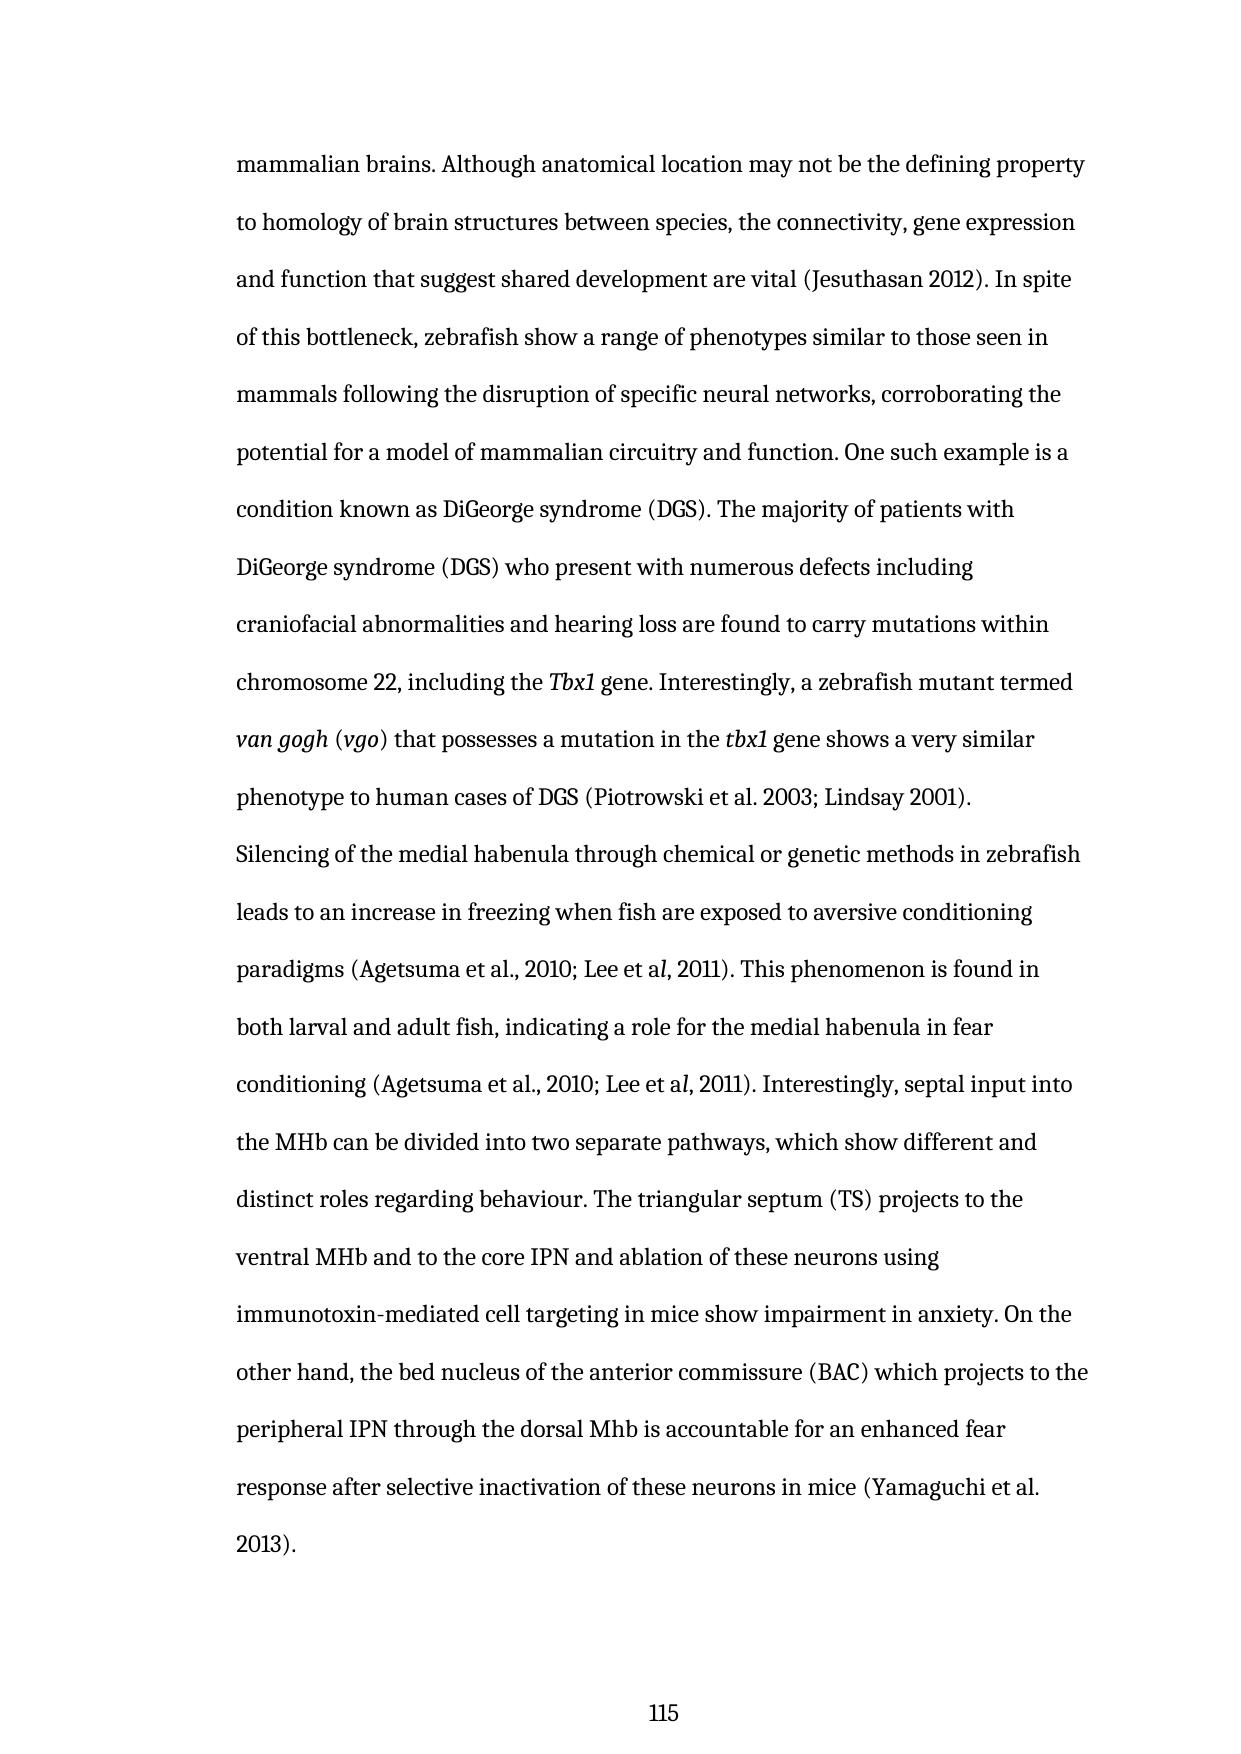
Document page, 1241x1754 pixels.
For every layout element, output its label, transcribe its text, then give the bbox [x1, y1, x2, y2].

text Silencing of the medial habenula through chemical or genetic methods in zebrafish leads to an increase in freezing when fish are exposed to aversive conditioning paradigms (Agetsuma et al., 2010; Lee et al, 2011). This phenomenon is found in both larval and adult fish, indicating a role for the medial habenula in fear conditioning (Agetsuma et al., 2010; Lee et al, 2011). Interestingly, septal input into the MHb can be divided into two separate pathways, which show different and distinct roles regarding behaviour. The triangular septum (TS) projects to the ventral MHb and to the core IPN and ablation of these neurons using immunotoxin-mediated cell targeting in mice show impairment in anxiety. On the other hand, the bed nucleus of the anterior commissure (BAC) which projects to the peripheral IPN through the dorsal Mhb is accountable for an enhanced fear response after selective inactivation of these neurons in mice (Yamaguchi et al. 2013). [236, 840, 1090, 1559]
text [236, 150, 1090, 811]
